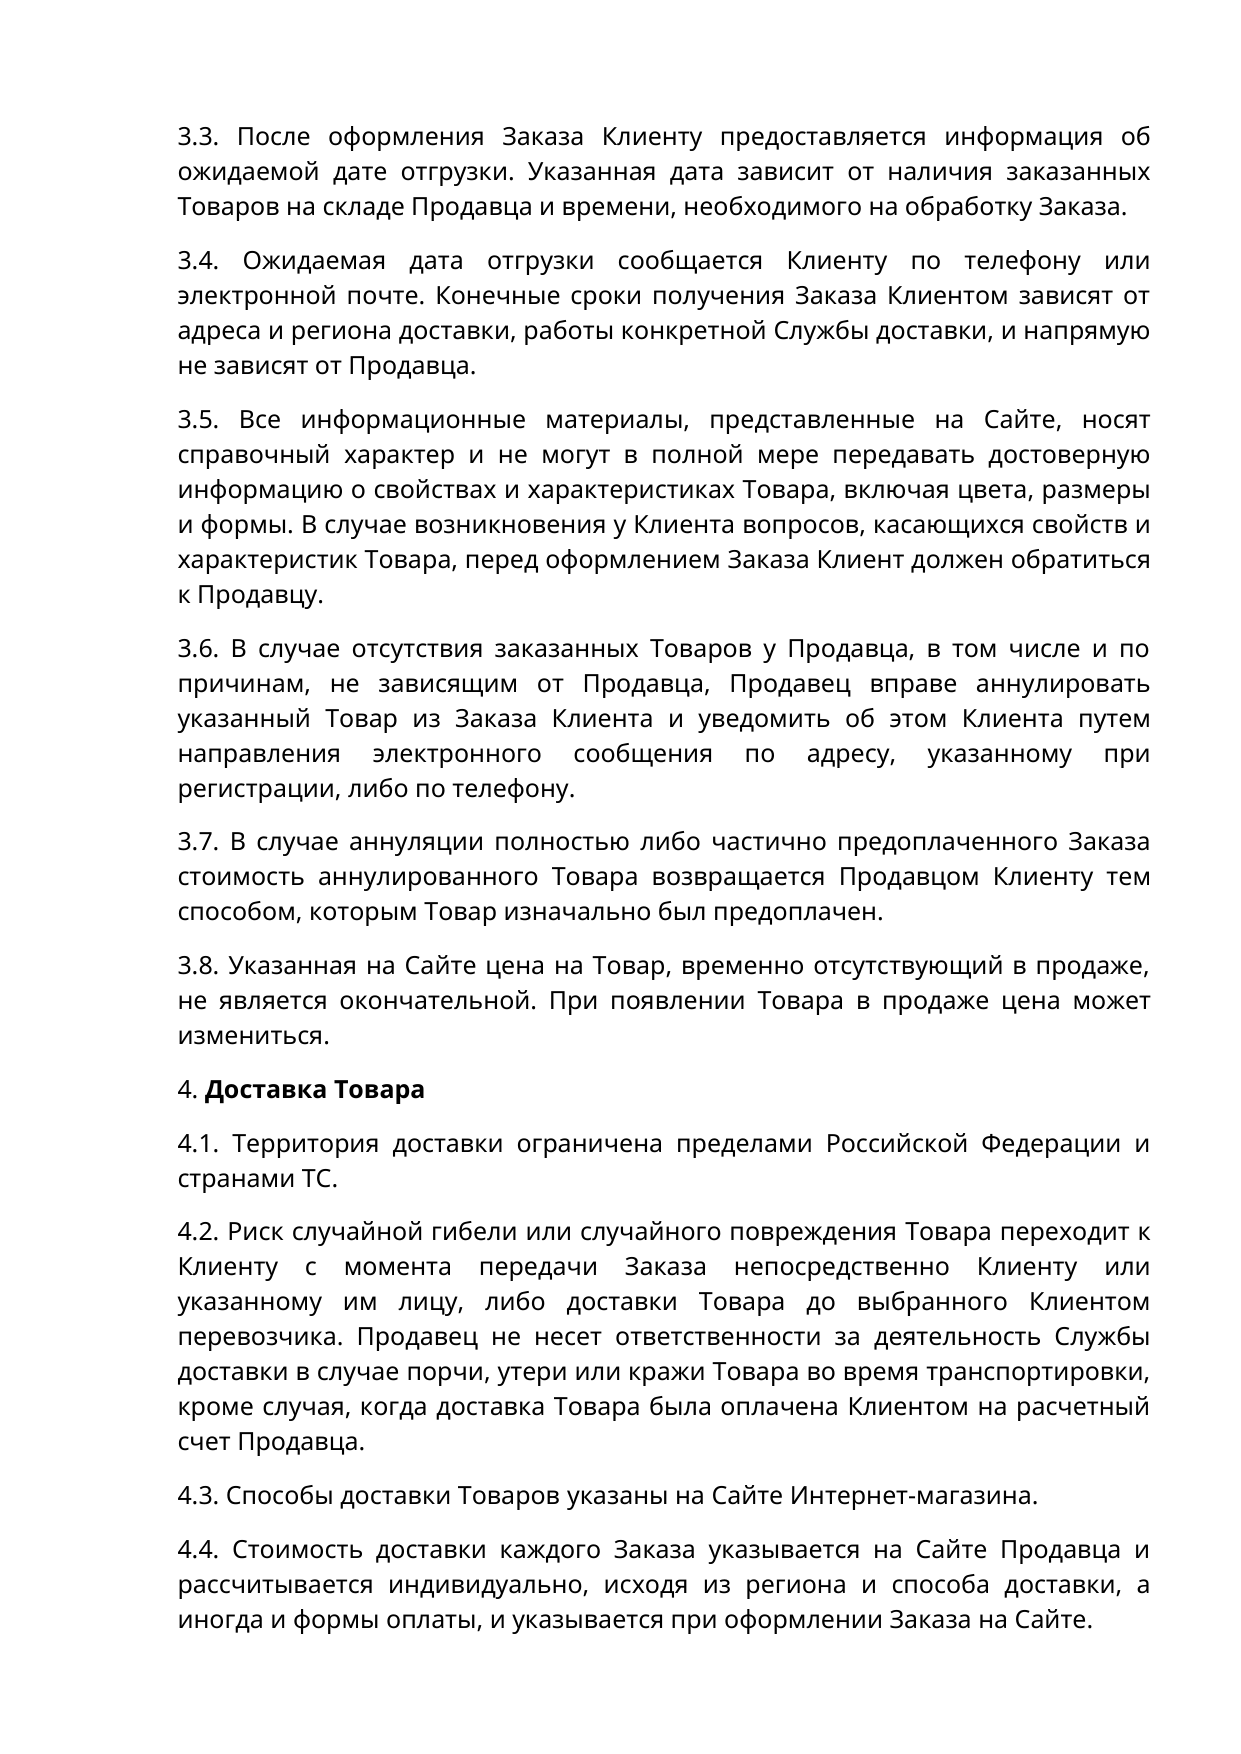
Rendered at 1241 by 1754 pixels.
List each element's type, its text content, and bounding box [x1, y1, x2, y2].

text 4. Доставка Товара [177, 1071, 1152, 1106]
text 3.8. Указанная на Сайте цена на Товар, временно отсутствующий в продаже, не является окончательной. При появлении Товара в продаже цена может измениться. [177, 947, 1152, 1052]
text 4.2. Риск случайной гибели или случайного повреждения Товара переходит к Клиенту с момента передачи Заказа непосредственно Клиенту или указанному им лицу, либо доставки Товара до выбранного Клиентом перевозчика. Продавец не несет ответственности за деятельность Службы доставки в случае порчи, утери или кражи Товара во время транспортировки, кроме случая, когда доставка Товара была оплачена Клиентом на расчетный счет Продавца. [177, 1213, 1152, 1458]
text 3.3. После оформления Заказа Клиенту предоставляется информация об ожидаемой дате отгрузки. Указанная дата зависит от наличия заказанных Товаров на складе Продавца и времени, необходимого на обработку Заказа. [177, 118, 1152, 223]
text 3.4. Ожидаемая дата отгрузки сообщается Клиенту по телефону или электронной почте. Конечные сроки получения Заказа Клиентом зависят от адреса и региона доставки, работы конкретной Службы доставки, и напрямую не зависят от Продавца. [177, 242, 1152, 382]
text 3.7. В случае аннуляции полностью либо частично предоплаченного Заказа стоимость аннулированного Товара возвращается Продавцом Клиенту тем способом, которым Товар изначально был предоплачен. [177, 823, 1152, 928]
text 4.3. Способы доставки Товаров указаны на Сайте Интернет-магазина. [177, 1477, 1152, 1512]
text 3.5. Все информационные материалы, представленные на Сайте, носят справочный характер и не могут в полной мере передавать достоверную информацию о свойствах и характеристиках Товара, включая цвета, размеры и формы. В случае возникновения у Клиента вопросов, касающихся свойств и характеристик Товара, перед оформлением Заказа Клиент должен обратиться к Продавцу. [177, 401, 1152, 611]
text 3.6. В случае отсутствия заказанных Товаров у Продавца, в том числе и по причинам, не зависящим от Продавца, Продавец вправе аннулировать указанный Товар из Заказа Клиента и уведомить об этом Клиента путем направления электронного сообщения по адресу, указанному при регистрации, либо по телефону. [177, 629, 1152, 804]
text 4.4. Стоимость доставки каждого Заказа указывается на Сайте Продавца и рассчитывается индивидуально, исходя из региона и способа доставки, а иногда и формы оплаты, и указывается при оформлении Заказа на Сайте. [177, 1531, 1152, 1636]
text 4.1. Территория доставки ограничена пределами Российской Федерации и странами ТС. [177, 1124, 1152, 1194]
